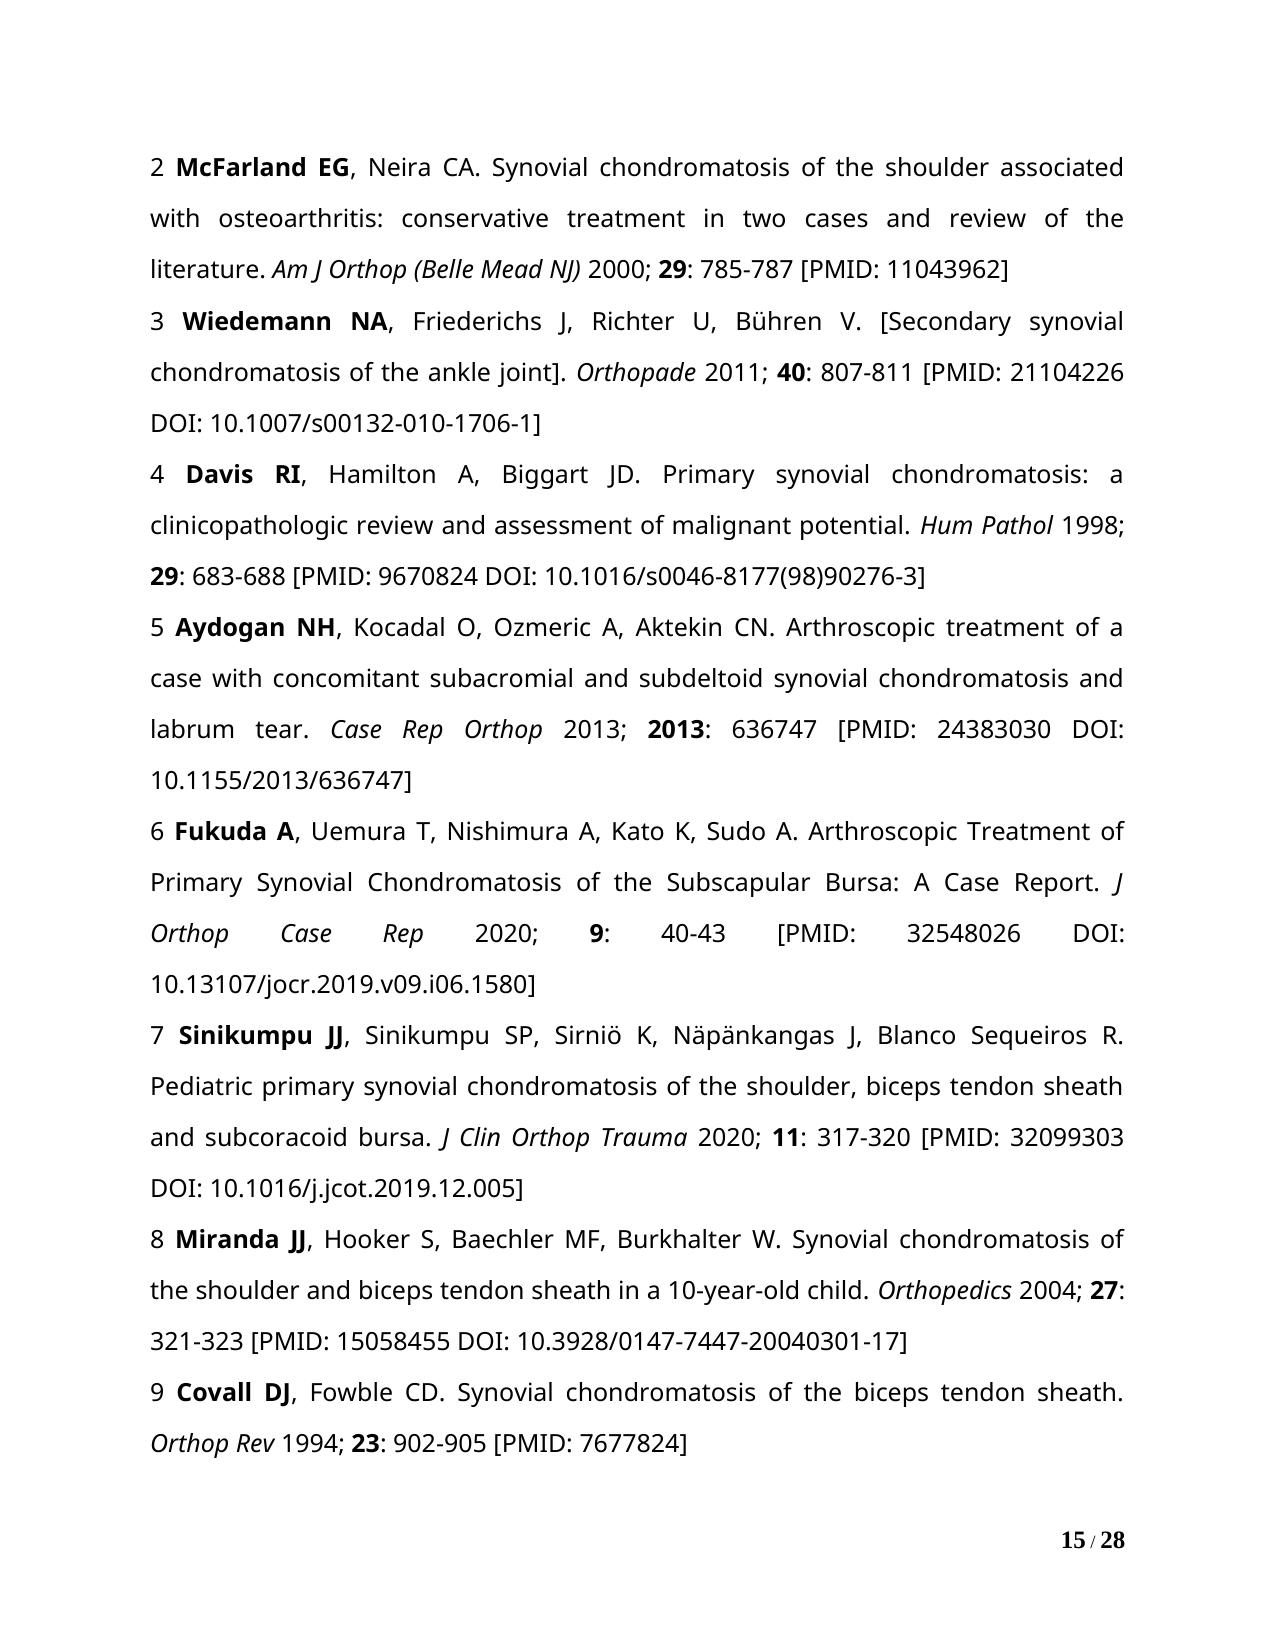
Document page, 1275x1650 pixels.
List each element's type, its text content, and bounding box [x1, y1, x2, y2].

text 6 Fukuda A, Uemura T, Nishimura A, Kato K, Sudo A. Arthroscopic Treatment of Primary Synovial Chondromatosis of the Subscapular Bursa: A Case Report. J Orthop Case Rep 2020; 9: 40-43 [PMID: 32548026 DOI: 10.13107/jocr.2019.v09.i06.1580] [150, 813, 1125, 1001]
text 8 Miranda JJ, Hooker S, Baechler MF, Burkhalter W. Synovial chondromatosis of the shoulder and biceps tendon sheath in a 10-year-old child. Orthopedics 2004; 27: 321-323 [PMID: 15058455 DOI: 10.3928/0147-7447-20040301-17] [150, 1222, 1125, 1358]
text 5 Aydogan NH, Kocadal O, Ozmeric A, Aktekin CN. Arthroscopic treatment of a case with concomitant subacromial and subdeltoid synovial chondromatosis and labrum tear. Case Rep Orthop 2013; 2013: 636747 [PMID: 24383030 DOI: 10.1155/2013/636747] [150, 609, 1125, 797]
text 7 Sinikumpu JJ, Sinikumpu SP, Sirniö K, Näpänkangas J, Blanco Sequeiros R. Pediatric primary synovial chondromatosis of the shoulder, biceps tendon sheath and subcoracoid bursa. J Clin Orthop Trauma 2020; 11: 317-320 [PMID: 32099303 DOI: 10.1016/j.jcot.2019.12.005] [150, 1018, 1125, 1205]
text 3 Wiedemann NA, Friederichs J, Richter U, Bühren V. [Secondary synovial chondromatosis of the ankle joint]. Orthopade 2011; 40: 807-811 [PMID: 21104226 DOI: 10.1007/s00132-010-1706-1] [150, 303, 1125, 439]
text 4 Davis RI, Hamilton A, Biggart JD. Primary synovial chondromatosis: a clinicopathologic review and assessment of malignant potential. Hum Pathol 1998; 29: 683-688 [PMID: 9670824 DOI: 10.1016/s0046-8177(98)90276-3] [150, 456, 1125, 592]
text 9 Covall DJ, Fowble CD. Synovial chondromatosis of the biceps tendon sheath. Orthop Rev 1994; 23: 902-905 [PMID: 7677824] [150, 1375, 1125, 1460]
text 2 McFarland EG, Neira CA. Synovial chondromatosis of the shoulder associated with osteoarthritis: conservative treatment in two cases and review of the literature. Am J Orthop (Belle Mead NJ) 2000; 29: 785-787 [PMID: 11043962] [150, 150, 1125, 286]
